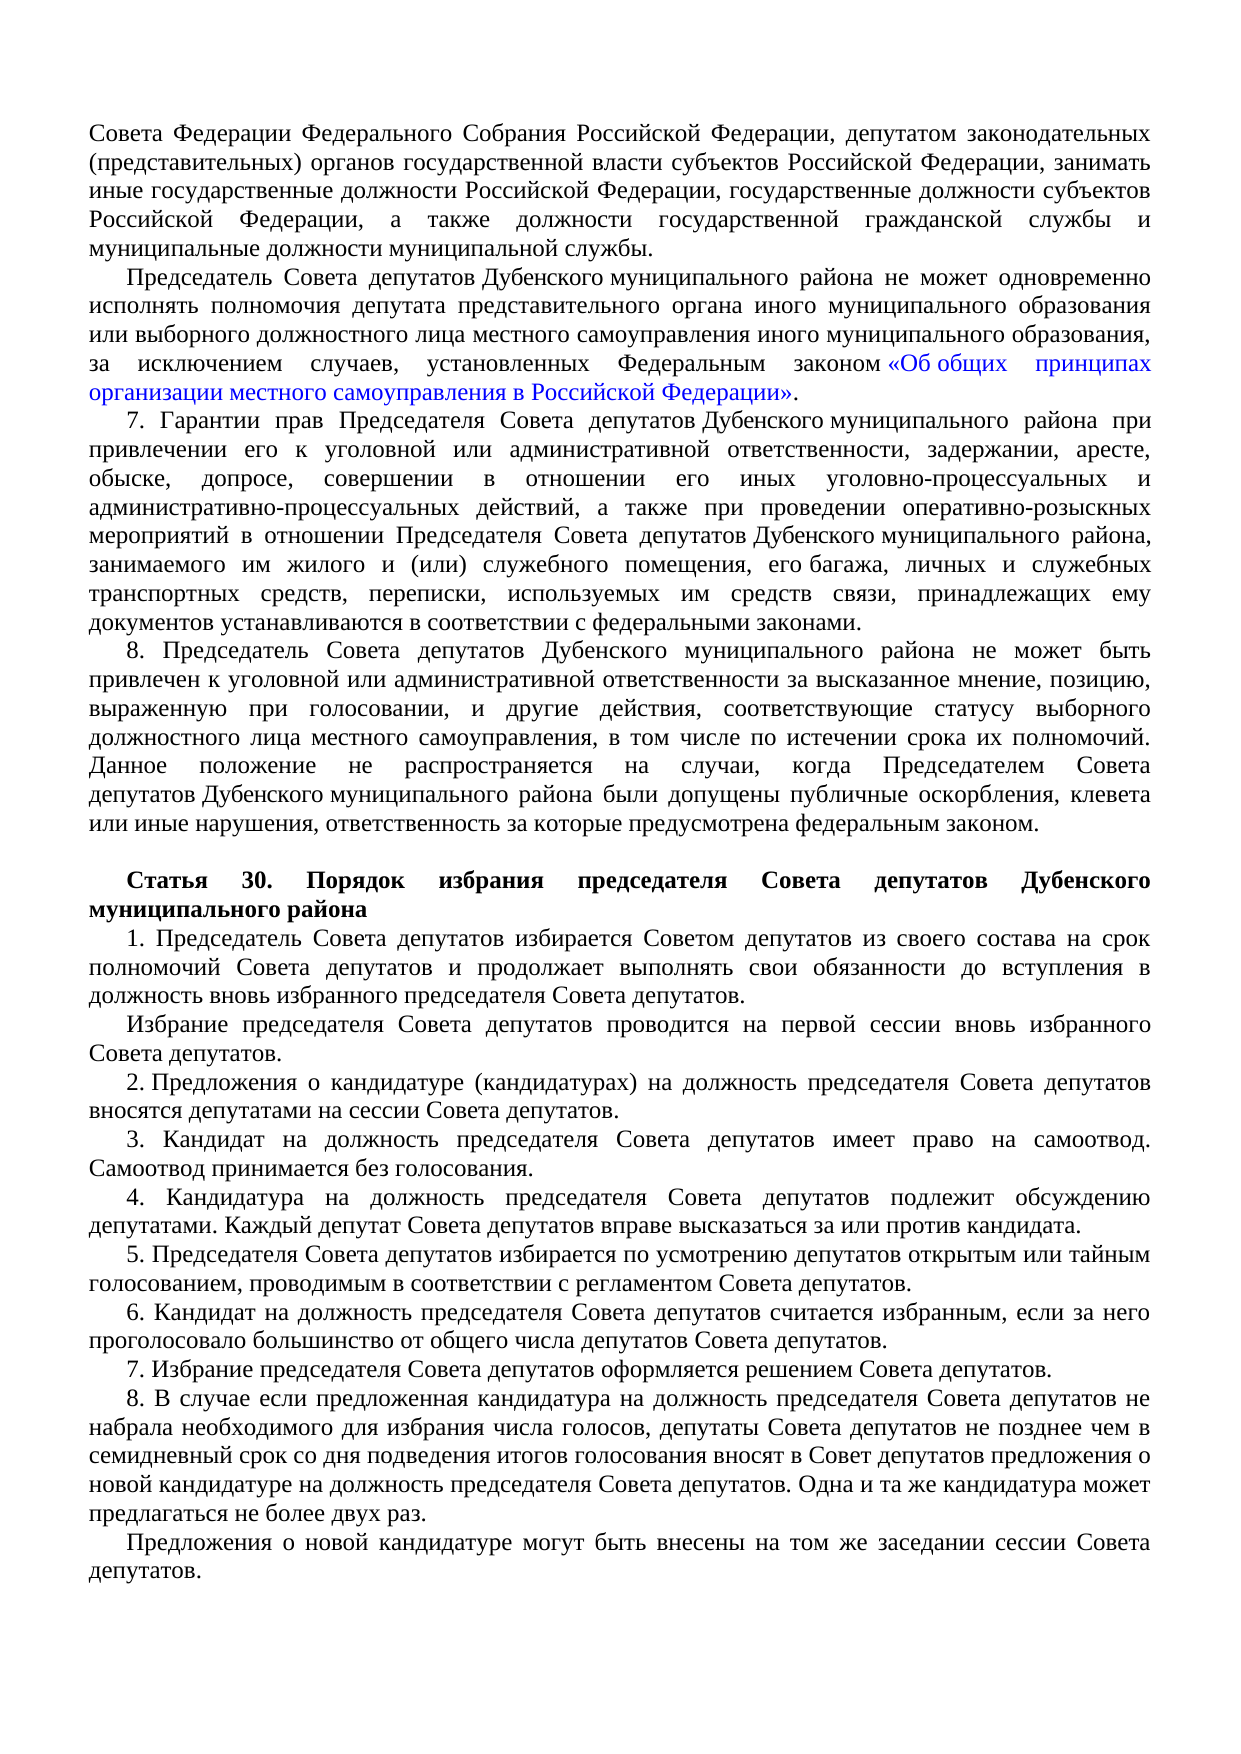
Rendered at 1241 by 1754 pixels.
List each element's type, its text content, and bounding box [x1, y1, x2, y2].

text 5. Председателя Совета депутатов избирается по усмотрению депутатов открытым или тайным голосованием, проводимым в соответствии с регламентом Совета депутатов. [89, 1239, 1152, 1297]
text 8. Председатель Совета депутатов Дубенского муниципального района не может быть привлечен к уголовной или административной ответственности за высказанное мнение, позицию, выраженную при голосовании, и другие действия, соответствующие статусу выборного должностного лица местного самоуправления, в том числе по истечении срока их полномочий. Данное положение не распространяется на случаи, когда Председателем Совета депутатов Дубенского муниципального района были допущены публичные оскорбления, клевета или иные нарушения, ответственность за которые предусмотрена федеральным законом. [89, 636, 1152, 837]
text Избрание председателя Совета депутатов проводится на первой сессии вновь избранного Совета депутатов. [89, 1009, 1152, 1067]
text 1. Председатель Совета депутатов избирается Советом депутатов из своего состава на срок полномочий Совета депутатов и продолжает выполнять свои обязанности до вступления в должность вновь избранного председателя Совета депутатов. [89, 923, 1152, 1009]
text 6. Кандидат на должность председателя Совета депутатов считается избранным, если за него проголосовало большинство от общего числа депутатов Совета депутатов. [89, 1297, 1152, 1354]
text 4. Кандидатура на должность председателя Совета депутатов подлежит обсуждению депутатами. Каждый депутат Совета депутатов вправе высказаться за или против кандидата. [89, 1182, 1152, 1239]
text Статья 30. Порядок избрания председателя Совета депутатов Дубенского муниципального района [89, 866, 1152, 923]
text 2. Предложения о кандидатуре (кандидатурах) на должность председателя Совета депутатов вносятся депутатами на сессии Совета депутатов. [89, 1067, 1152, 1124]
text 7. Гарантии прав Председателя Совета депутатов Дубенского муниципального района при привлечении его к уголовной или административной ответственности, задержании, аресте, обыске, допросе, совершении в отношении его иных уголовно-процессуальных и административно-процессуальных действий, а также при проведении оперативно-розыскных мероприятий в отношении Председателя Совета депутатов Дубенского муниципального района, занимаемого им жилого и (или) служебного помещения, его багажа, личных и служебных транспортных средств, переписки, используемых им средств связи, принадлежащих ему документов устанавливаются в соответствии с федеральными законами. [89, 406, 1152, 636]
text Предложения о новой кандидатуре могут быть внесены на том же заседании сессии Совета депутатов. [89, 1527, 1152, 1584]
text 3. Кандидат на должность председателя Совета депутатов имеет право на самоотвод. Самоотвод принимается без голосования. [89, 1124, 1152, 1182]
text 8. В случае если предложенная кандидатура на должность председателя Совета депутатов не набрала необходимого для избрания числа голосов, депутаты Совета депутатов не позднее чем в семидневный срок со дня подведения итогов голосования вносят в Совет депутатов предложения о новой кандидатуре на должность председателя Совета депутатов. Одна и та же кандидатура может предлагаться не более двух раз. [89, 1383, 1152, 1527]
text Председатель Совета депутатов Дубенского муниципального района не может одновременно исполнять полномочия депутата представительного органа иного муниципального образования или выборного должностного лица местного самоуправления иного муниципального образования, за исключением случаев, установленных Федеральным законом «Об общих принципах организации местного самоуправления в Российской Федерации». [89, 262, 1152, 406]
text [89, 118, 1152, 262]
text 7. Избрание председателя Совета депутатов оформляется решением Совета депутатов. [89, 1354, 1152, 1383]
